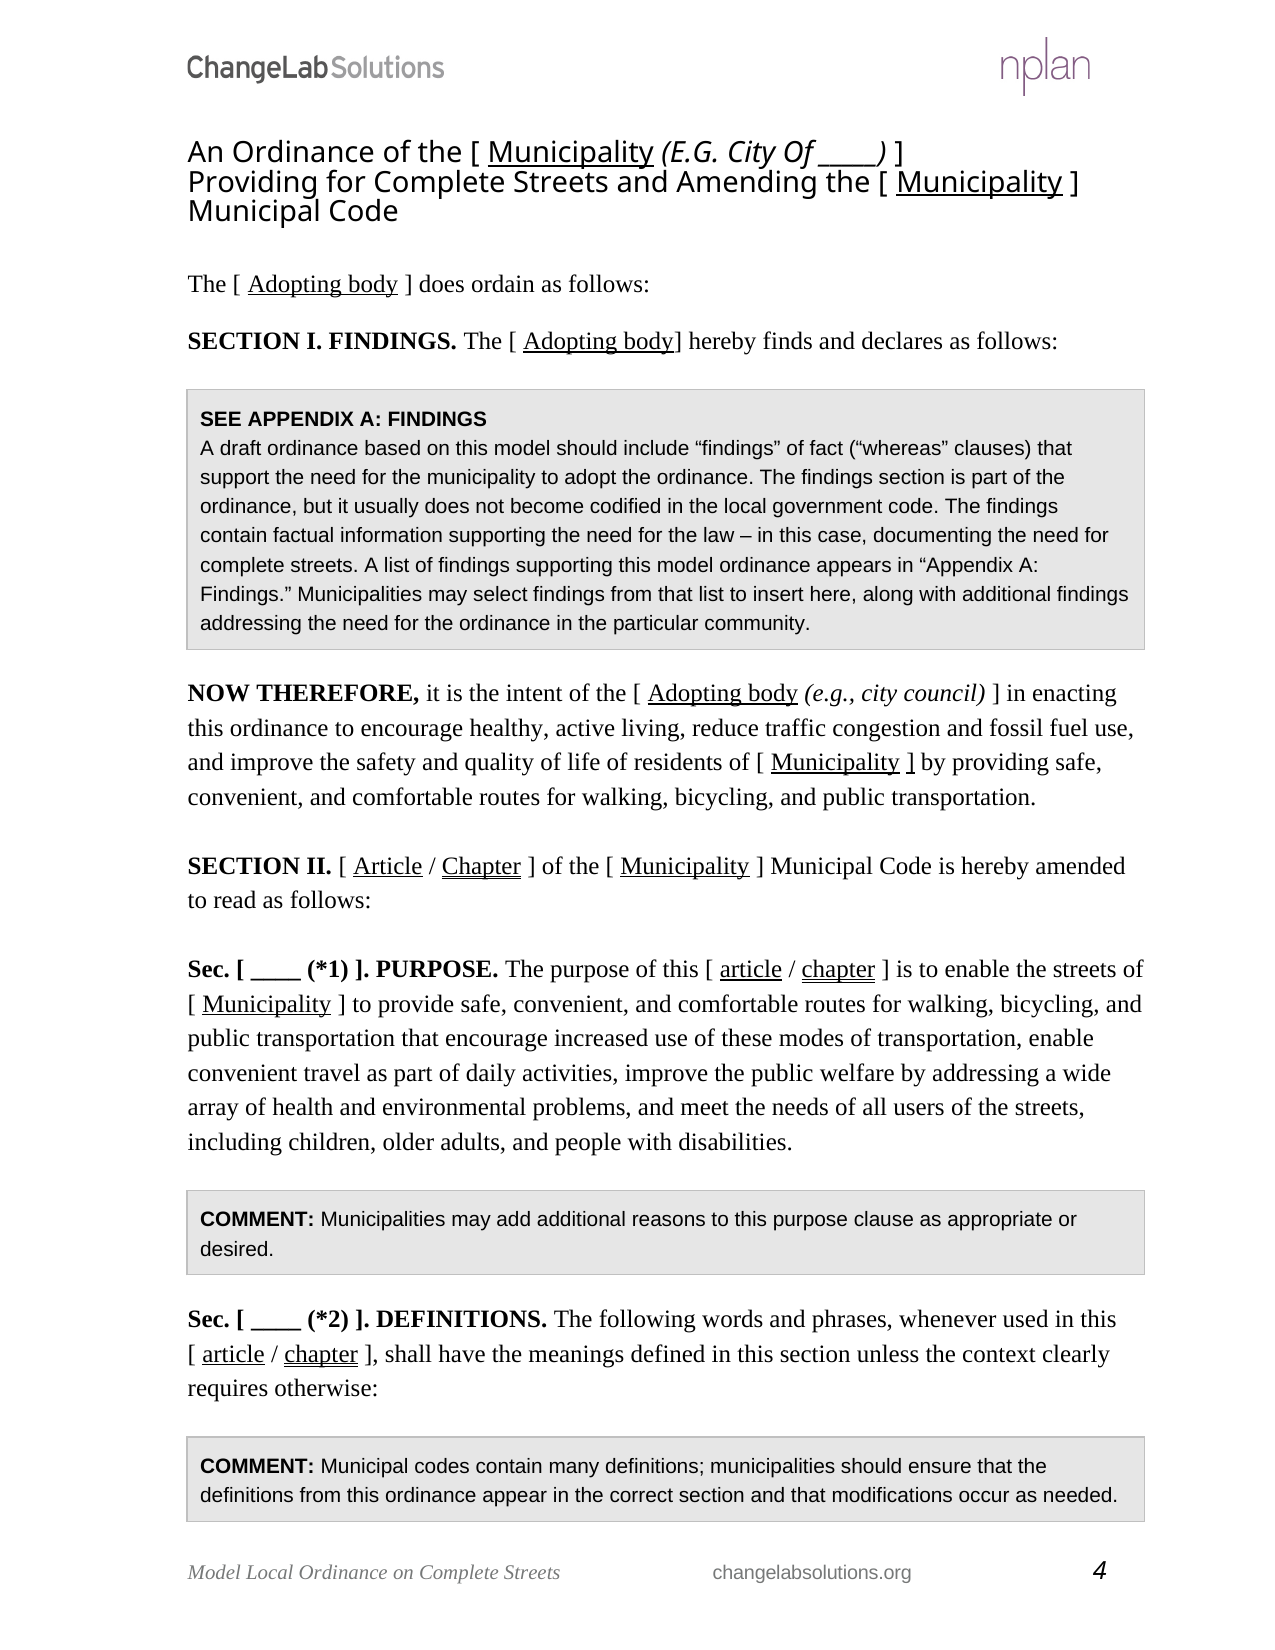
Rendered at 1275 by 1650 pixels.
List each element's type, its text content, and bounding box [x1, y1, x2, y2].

text The [ Adopting body ] does ordain as follows: [187, 269, 1144, 297]
text Sec. [ ____ (*2) ]. DEFINITIONS. The following words and phrases, whenever used in this [ article / chapter ], shall have the meanings defined in this section unless the context clearly requires otherwise: [187, 1304, 1144, 1402]
text NOW THEREFORE, it is the intent of the [ Adopting body (e.g., city council) ] in enacting this ordinance to encourage healthy, active living, reduce traffic congestion and fossil fuel use, and improve the safety and quality of life of residents of [ Municipality ] by providing safe, convenient, and comfortable routes for walking, bicycling, and public transportation. [187, 678, 1144, 811]
text A draft ordinance based on this model should include “findings” of fact (“whereas” clauses) that support the need for the municipality to adopt the ordinance. The findings section is part of the ordinance, but it usually does not become codified in the local government code. The findings contain factual information supporting the need for the law – in this case, documenting the need for complete streets. A list of findings supporting this model ordinance appears in “Appendix A: Findings.” Municipalities may select findings from that list to insert here, along with additional findings addressing the need for the ordinance in the particular community. [188, 418, 1144, 649]
text SECTION II. [ Article / Chapter ] of the [ Municipality ] Municipal Code is hereby amended to read as follows: [187, 851, 1144, 914]
subtitle An Ordinance of the [ Municipality (E.G. City Of _____) ] Providing for Complete Streets and Amending the [ Municipality ] Municipal Code [187, 139, 1144, 227]
picture [187, 37, 1090, 96]
text Sec. [ ____ (*1) ]. PURPOSE. The purpose of this [ article / chapter ] is to enable the streets of [ Municipality ] to provide safe, convenient, and comfortable routes for walking, bicycling, and public transportation that encourage increased use of these modes of transportation, enable convenient travel as part of daily activities, improve the public welfare by addressing a wide array of health and environmental problems, and meet the needs of all users of the streets, including children, older adults, and people with disabilities. [187, 954, 1144, 1156]
text SECTION I. FINDINGS. The [ Adopting body] hereby finds and declares as follows: [187, 326, 1144, 355]
text Comment: Municipalities may add additional reasons to this purpose clause as appropriate or desired. [188, 1191, 1144, 1274]
text Comment: Municipal codes contain many definitions; municipalities should ensure that the definitions from this ordinance appear in the correct section and that modifications occur as needed. [188, 1438, 1144, 1521]
text See APPENDIX A: Findings [188, 390, 1144, 418]
